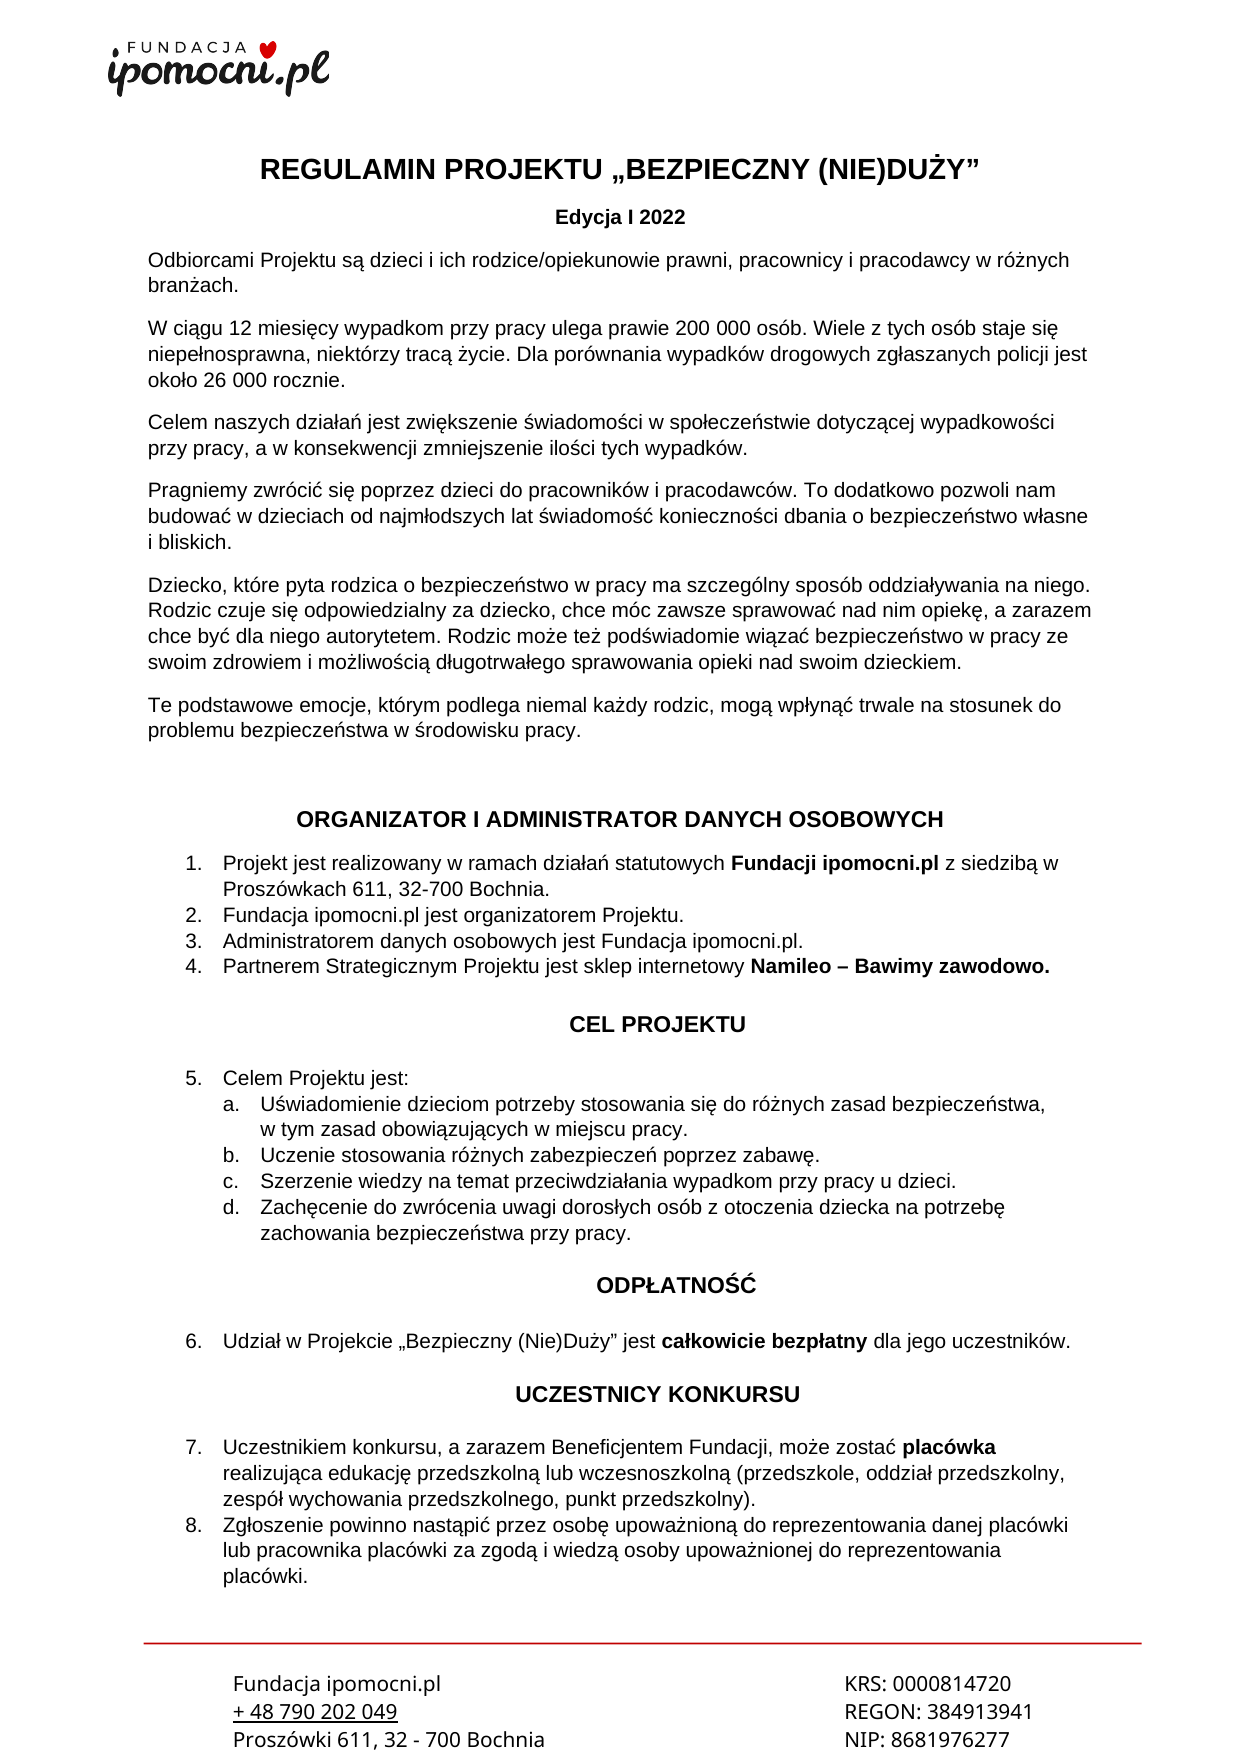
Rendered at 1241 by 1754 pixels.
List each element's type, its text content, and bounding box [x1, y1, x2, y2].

text Celem naszych działań jest zwiększenie świadomości w społeczeństwie dotyczącej wypadkowości przy pracy, a w konsekwencji zmniejszenie ilości tych wypadków. [148, 410, 1093, 460]
list Partnerem Strategicznym Projektu jest sklep internetowy Namileo – Bawimy zawodowo. [185, 954, 1093, 978]
list Uczestnikiem konkursu, a zarazem Beneficjentem Fundacji, może zostać placówka realizująca edukację przedszkolną lub wczesnoszkolną (przedszkole, oddział przedszkolny, zespół wychowania przedszkolnego, punkt przedszkolny). [185, 1435, 1093, 1511]
list Szerzenie wiedzy na temat przeciwdziałania wypadkom przy pracy u dzieci. [223, 1169, 1093, 1193]
list Uświadomienie dzieciom potrzeby stosowania się do różnych zasad bezpieczeństwa, [223, 1091, 1093, 1115]
text Dziecko, które pyta rodzica o bezpieczeństwo w pracy ma szczególny sposób oddziaływania na niego. Rodzic czuje się odpowiedzialny za dziecko, chce móc zawsze sprawować nad nim opiekę, a zarazem chce być dla niego autorytetem. Rodzic może też podświadomie wiązać bezpieczeństwo w pracy ze swoim zdrowiem i możliwością długotrwałego sprawowania opieki nad swoim dzieckiem. [148, 572, 1093, 674]
text Edycja I 2022 [148, 205, 1093, 229]
text Pragniemy zwrócić się poprzez dzieci do pracowników i pracodawców. To dodatkowo pozwoli nam budować w dzieciach od najmłodszych lat świadomość konieczności dbania o bezpieczeństwo własne i bliskich. [148, 478, 1093, 554]
list CEL PROJEKTU [223, 1011, 1093, 1038]
list Celem Projektu jest: [185, 1066, 1093, 1089]
list Udział w Projekcie „Bezpieczny (Nie)Duży” jest całkowicie bezpłatny dla jego uczestników. [185, 1329, 1093, 1353]
list Uczenie stosowania różnych zabezpieczeń poprzez zabawę. [223, 1143, 1093, 1167]
text Odbiorcami Projektu są dzieci i ich rodzice/opiekunowie prawni, pracownicy i pracodawcy w różnych branżach. [148, 247, 1093, 297]
list Administratorem danych osobowych jest Fundacja ipomocni.pl. [185, 928, 1093, 952]
list Fundacja ipomocni.pl jest organizatorem Projektu. [185, 903, 1093, 927]
text ORGANIZATOR I ADMINISTRATOR DANYCH OSOBOWYCH [148, 806, 1093, 832]
list Projekt jest realizowany w ramach działań statutowych Fundacji ipomocni.pl z siedzibą w Proszówkach 611, 32-700 Bochnia. [185, 851, 1093, 901]
list UCZESTNICY KONKURSU [223, 1381, 1093, 1407]
text W ciągu 12 miesięcy wypadkom przy pracy ulega prawie 200 000 osób. Wiele z tych osób staje się niepełnosprawna, niektórzy tracą życie. Dla porównania wypadków drogowych zgłaszanych policji jest około 26 000 rocznie. [148, 316, 1093, 391]
list Zachęcenie do zwrócenia uwagi dorosłych osób z otoczenia dziecka na potrzebę zachowania bezpieczeństwa przy pracy. [223, 1195, 1093, 1244]
text REGULAMIN PROJEKTU „BEZPIECZNY (NIE)DUŻY” [148, 152, 1093, 186]
list w tym zasad obowiązujących w miejscu pracy. [260, 1117, 1093, 1141]
list Zgłoszenie powinno nastąpić przez osobę upoważnioną do reprezentowania danej placówki lub pracownika placówki za zgodą i wiedzą osoby upoważnionej do reprezentowania placówki. [185, 1512, 1093, 1588]
list ODPŁATNOŚĆ [260, 1272, 1093, 1298]
text Te podstawowe emocje, którym podlega niemal każdy rodzic, mogą wpłynąć trwale na stosunek do problemu bezpieczeństwa w środowisku pracy. [148, 692, 1093, 742]
picture [108, 41, 329, 97]
